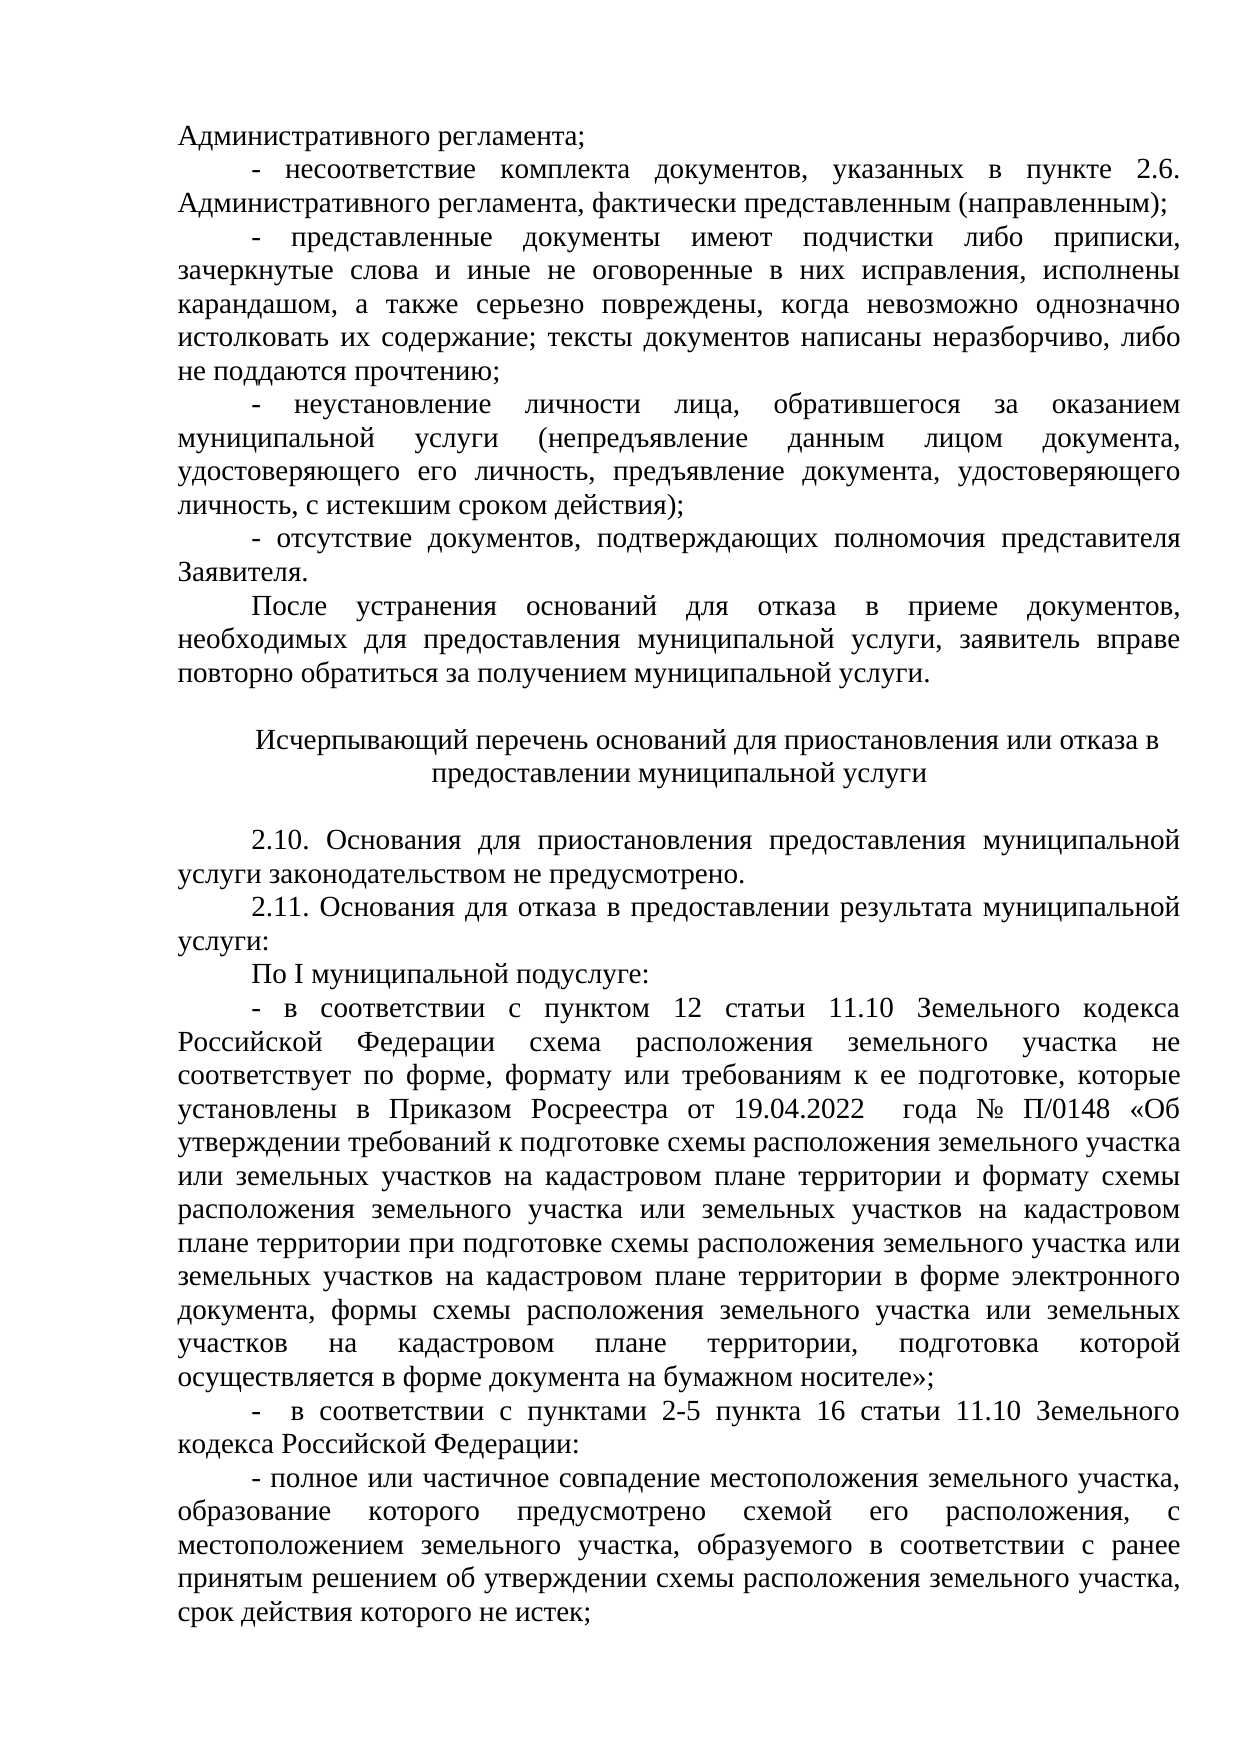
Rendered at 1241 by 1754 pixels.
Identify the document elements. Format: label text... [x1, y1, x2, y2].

text - представленные документы имеют подчистки либо приписки, зачеркнутые слова и иные не оговоренные в них исправления, исполнены карандашом, а также серьезно повреждены, когда невозможно однозначно истолковать их содержание; тексты документов написаны неразборчиво, либо не поддаются прочтению; [177, 219, 1181, 386]
text Исчерпывающий перечень оснований для приостановления или отказа в предоставлении муниципальной услуги [177, 722, 1181, 789]
text 2.10. Основания для приостановления предоставления муниципальной услуги законодательством не предусмотрено. [177, 822, 1181, 889]
text - отсутствие документов, подтверждающих полномочия представителя Заявителя. [177, 521, 1181, 588]
text - полное или частичное совпадение местоположения земельного участка, образование которого предусмотрено схемой его расположения, с местоположением земельного участка, образуемого в соответствии с ранее принятым решением об утверждении схемы расположения земельного участка, срок действия которого не истек; [177, 1460, 1181, 1627]
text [177, 118, 1181, 152]
text После устранения оснований для отказа в приеме документов, необходимых для предоставления муниципальной услуги, заявитель вправе повторно обратиться за получением муниципальной услуги. [177, 588, 1181, 688]
text - в соответствии с пунктом 12 статьи 11.10 Земельного кодекса Российской Федерации схема расположения земельного участка не соответствует по форме, формату или требованиям к ее подготовке, которые установлены в Приказом Росреестра от 19.04.2022 года № П/0148 «Об утверждении требований к подготовке схемы расположения земельного участка или земельных участков на кадастровом плане территории и формату схемы расположения земельного участка или земельных участков на кадастровом плане территории при подготовке схемы расположения земельного участка или земельных участков на кадастровом плане территории в форме электронного документа, формы схемы расположения земельного участка или земельных участков на кадастровом плане территории, подготовка которой осуществляется в форме документа на бумажном носителе»; [177, 990, 1181, 1393]
text - неустановление личности лица, обратившегося за оказанием муниципальной услуги (непредъявление данным лицом документа, удостоверяющего его личность, предъявление документа, удостоверяющего личность, с истекшим сроком действия); [177, 386, 1181, 521]
text 2.11. Основания для отказа в предоставлении результата муниципальной услуги: [177, 889, 1181, 957]
text - в соответствии с пунктами 2-5 пункта 16 статьи 11.10 Земельного кодекса Российской Федерации: [177, 1393, 1181, 1460]
text - несоответствие комплекта документов, указанных в пункте 2.6. Административного регламента, фактически представленным (направленным); [177, 152, 1181, 219]
text По I муниципальной подуслуге: [177, 957, 1181, 990]
